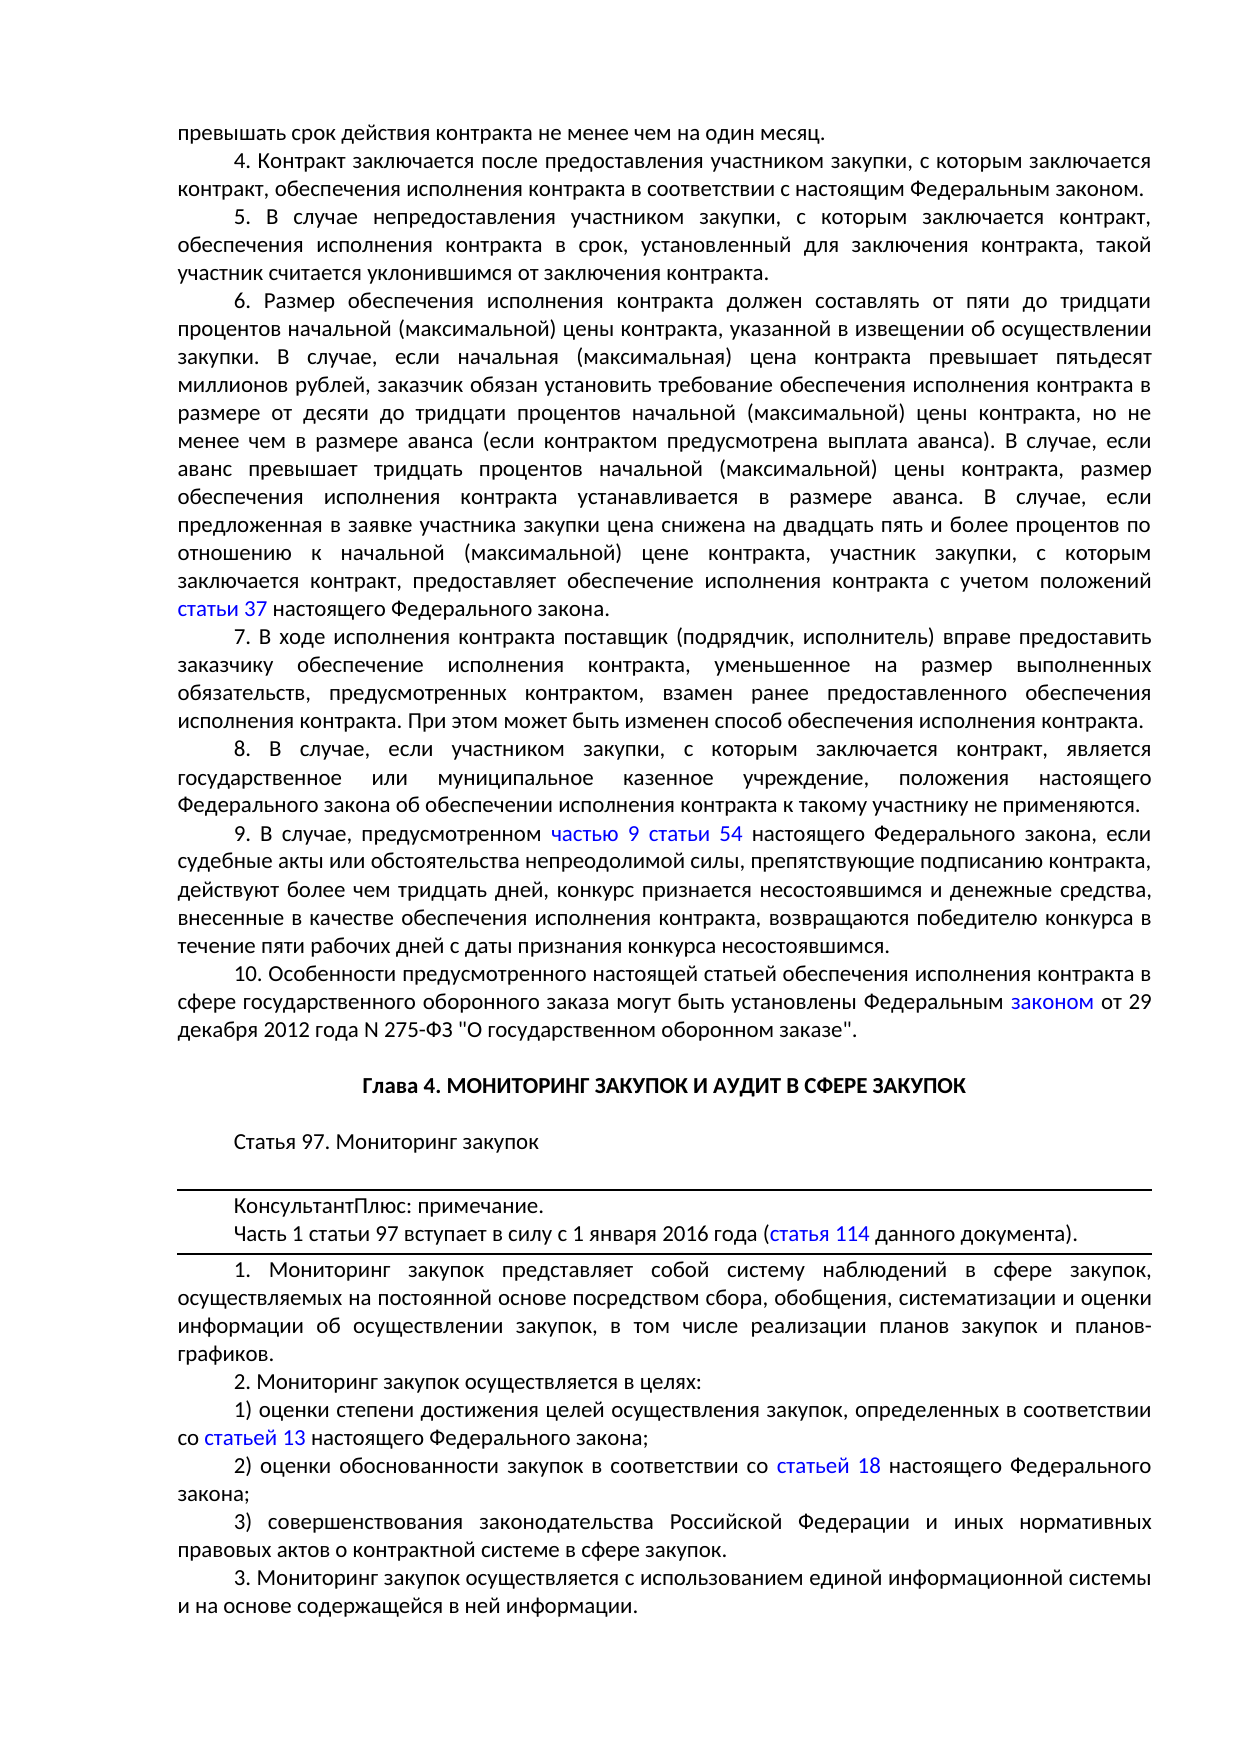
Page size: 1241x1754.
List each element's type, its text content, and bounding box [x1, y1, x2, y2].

text 2. Мониторинг закупок осуществляется в целях: [177, 1367, 1152, 1395]
text 9. В случае, предусмотренном частью 9 статьи 54 настоящего Федерального закона, если судебные акты или обстоятельства непреодолимой силы, препятствующие подписанию контракта, действуют более чем тридцать дней, конкурс признается несостоявшимся и денежные средства, внесенные в качестве обеспечения исполнения контракта, возвращаются победителю конкурса в течение пяти рабочих дней с даты признания конкурса несостоявшимся. [177, 819, 1152, 959]
text 10. Особенности предусмотренного настоящей статьей обеспечения исполнения контракта в сфере государственного оборонного заказа могут быть установлены Федеральным законом от 29 декабря 2012 года N 275-ФЗ "О государственном оборонном заказе". [177, 959, 1152, 1043]
text 7. В ходе исполнения контракта поставщик (подрядчик, исполнитель) вправе предоставить заказчику обеспечение исполнения контракта, уменьшенное на размер выполненных обязательств, предусмотренных контрактом, взамен ранее предоставленного обеспечения исполнения контракта. При этом может быть изменен способ обеспечения исполнения контракта. [177, 622, 1152, 734]
text КонсультантПлюс: примечание. [177, 1191, 1152, 1219]
text 2) оценки обоснованности закупок в соответствии со статьей 18 настоящего Федерального закона; [177, 1451, 1152, 1507]
text 4. Контракт заключается после предоставления участником закупки, с которым заключается контракт, обеспечения исполнения контракта в соответствии с настоящим Федеральным законом. [177, 146, 1152, 202]
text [177, 118, 1152, 146]
text 3. Мониторинг закупок осуществляется с использованием единой информационной системы и на основе содержащейся в ней информации. [177, 1563, 1152, 1619]
text 1) оценки степени достижения целей осуществления закупок, определенных в соответствии со статьей 13 настоящего Федерального закона; [177, 1395, 1152, 1451]
text 6. Размер обеспечения исполнения контракта должен составлять от пяти до тридцати процентов начальной (максимальной) цены контракта, указанной в извещении об осуществлении закупки. В случае, если начальная (максимальная) цена контракта превышает пятьдесят миллионов рублей, заказчик обязан установить требование обеспечения исполнения контракта в размере от десяти до тридцати процентов начальной (максимальной) цены контракта, но не менее чем в размере аванса (если контрактом предусмотрена выплата аванса). В случае, если аванс превышает тридцать процентов начальной (максимальной) цены контракта, размер обеспечения исполнения контракта устанавливается в размере аванса. В случае, если предложенная в заявке участника закупки цена снижена на двадцать пять и более процентов по отношению к начальной (максимальной) цене контракта, участник закупки, с которым заключается контракт, предоставляет обеспечение исполнения контракта с учетом положений статьи 37 настоящего Федерального закона. [177, 286, 1152, 622]
text Статья 97. Мониторинг закупок [177, 1127, 1152, 1155]
text 1. Мониторинг закупок представляет собой систему наблюдений в сфере закупок, осуществляемых на постоянной основе посредством сбора, обобщения, систематизации и оценки информации об осуществлении закупок, в том числе реализации планов закупок и планов-графиков. [177, 1255, 1152, 1367]
text Часть 1 статьи 97 вступает в силу с 1 января 2016 года (статья 114 данного документа). [177, 1219, 1152, 1247]
text 3) совершенствования законодательства Российской Федерации и иных нормативных правовых актов о контрактной системе в сфере закупок. [177, 1507, 1152, 1563]
text 5. В случае непредоставления участником закупки, с которым заключается контракт, обеспечения исполнения контракта в срок, установленный для заключения контракта, такой участник считается уклонившимся от заключения контракта. [177, 202, 1152, 286]
text 8. В случае, если участником закупки, с которым заключается контракт, является государственное или муниципальное казенное учреждение, положения настоящего Федерального закона об обеспечении исполнения контракта к такому участнику не применяются. [177, 734, 1152, 819]
text Глава 4. МОНИТОРИНГ ЗАКУПОК И АУДИТ В СФЕРЕ ЗАКУПОК [177, 1071, 1152, 1099]
